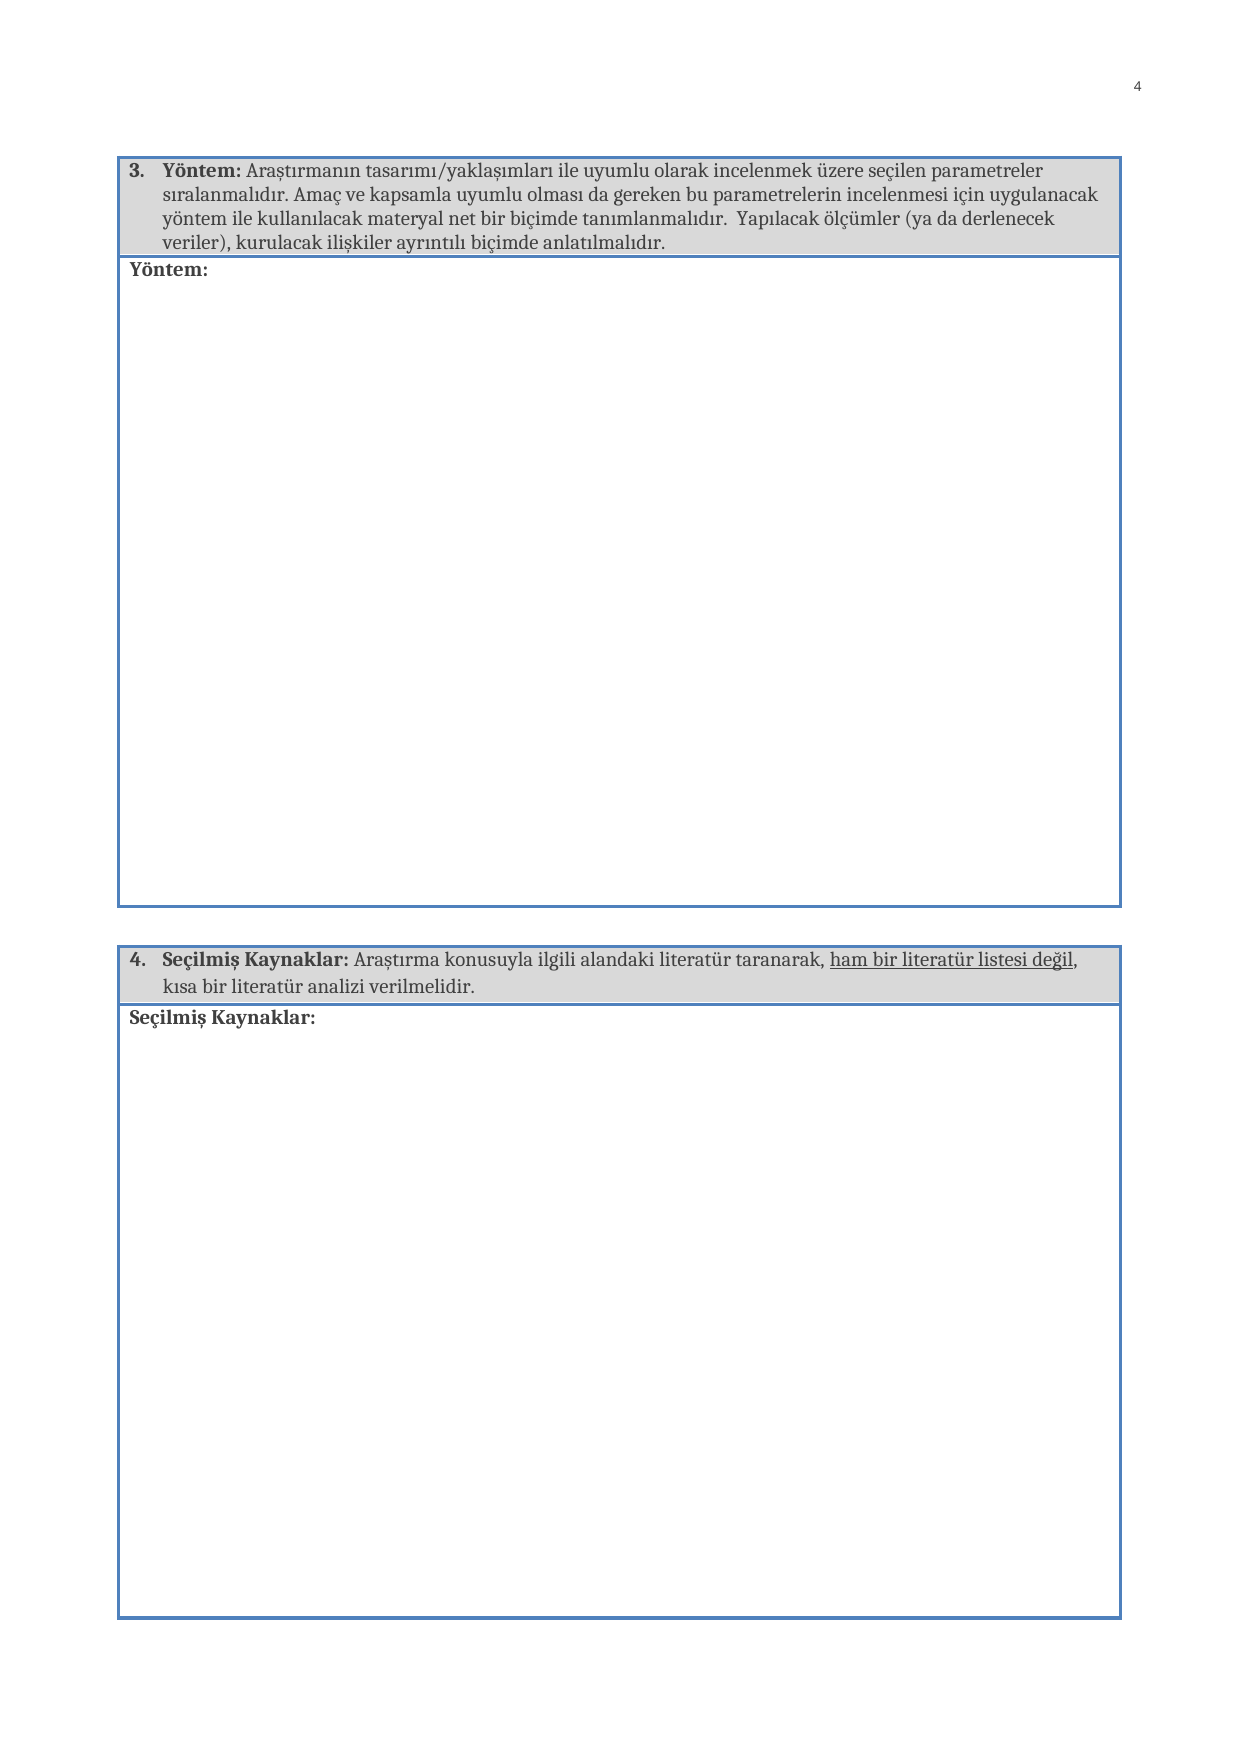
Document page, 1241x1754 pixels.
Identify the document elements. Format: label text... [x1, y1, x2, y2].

table_cell Seçilmiş Kaynaklar: [120, 1006, 1119, 1616]
table_header Yöntem: Araştırmanın tasarımı/yaklaşımları ile uyumlu olarak incelenmek üzere seçilen parametreler sıralanmalıdır. Amaç ve kapsamla uyumlu olması da gereken bu parametrelerin incelenmesi için uygulanacak yöntem ile kullanılacak materyal net bir biçimde tanımlanmalıdır. Yapılacak ölçümler (ya da derlenecek veriler), kurulacak ilişkiler ayrıntılı biçimde anlatılmalıdır. [120, 159, 1119, 254]
table_cell Yöntem: [120, 258, 1119, 905]
table_header Seçilmiş Kaynaklar: Araştırma konusuyla ilgili alandaki literatür taranarak, ham bir literatür listesi değil, kısa bir literatür analizi verilmelidir. [120, 948, 1119, 1002]
